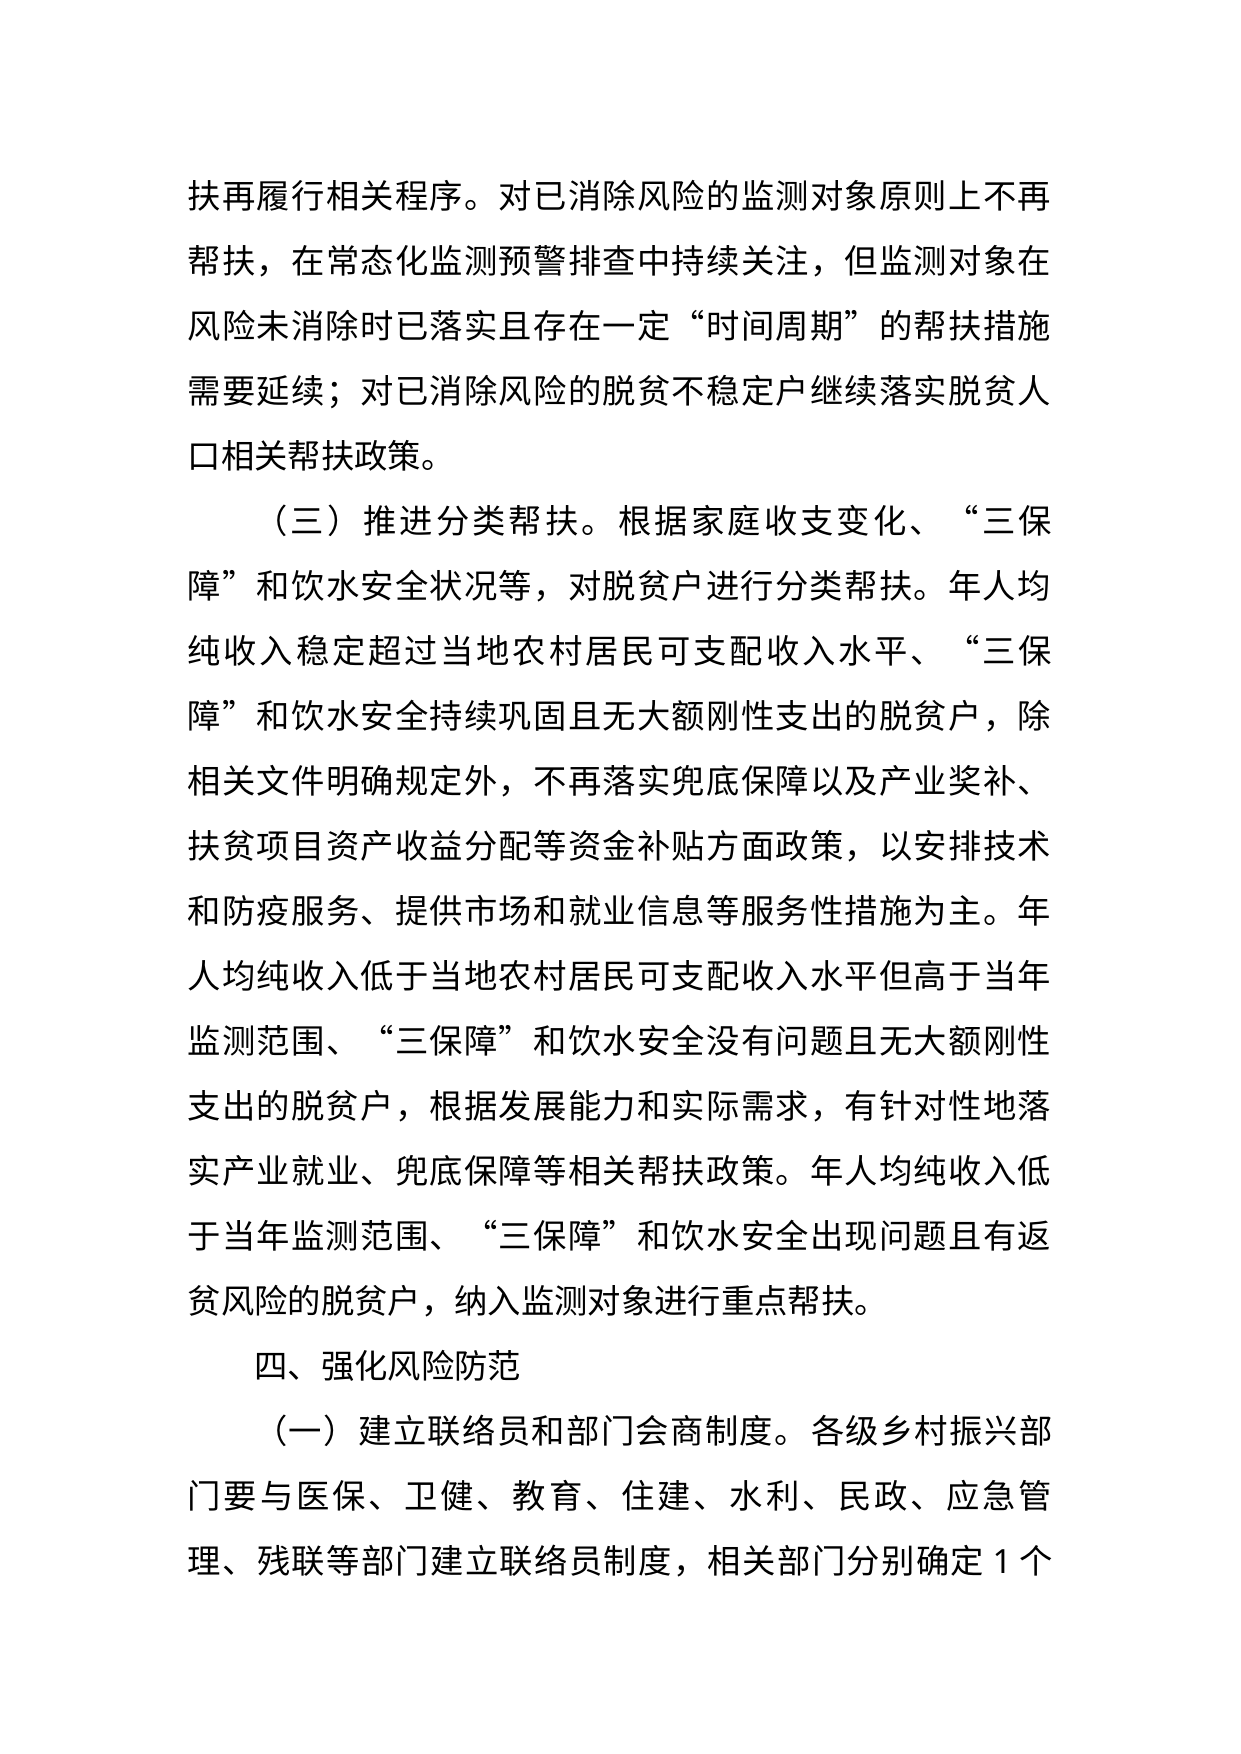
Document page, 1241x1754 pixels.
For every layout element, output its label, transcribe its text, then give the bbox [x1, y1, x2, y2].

text （三）推进分类帮扶。根据家庭收支变化、“三保障”和饮水安全状况等，对脱贫户进行分类帮扶。年人均纯收入稳定超过当地农村居民可支配收入水平、“三保障”和饮水安全持续巩固且无大额刚性支出的脱贫户，除相关文件明确规定外，不再落实兜底保障以及产业奖补、扶贫项目资产收益分配等资金补贴方面政策，以安排技术和防疫服务、提供市场和就业信息等服务性措施为主。年人均纯收入低于当地农村居民可支配收入水平但高于当年监测范围、“三保障”和饮水安全没有问题且无大额刚性支出的脱贫户，根据发展能力和实际需求，有针对性地落实产业就业、兜底保障等相关帮扶政策。年人均纯收入低于当年监测范围、“三保障”和饮水安全出现问题且有返贫风险的脱贫户，纳入监测对象进行重点帮扶。 [187, 487, 1053, 1332]
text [187, 1397, 1053, 1592]
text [187, 162, 1053, 487]
text 四、强化风险防范 [187, 1332, 1053, 1397]
